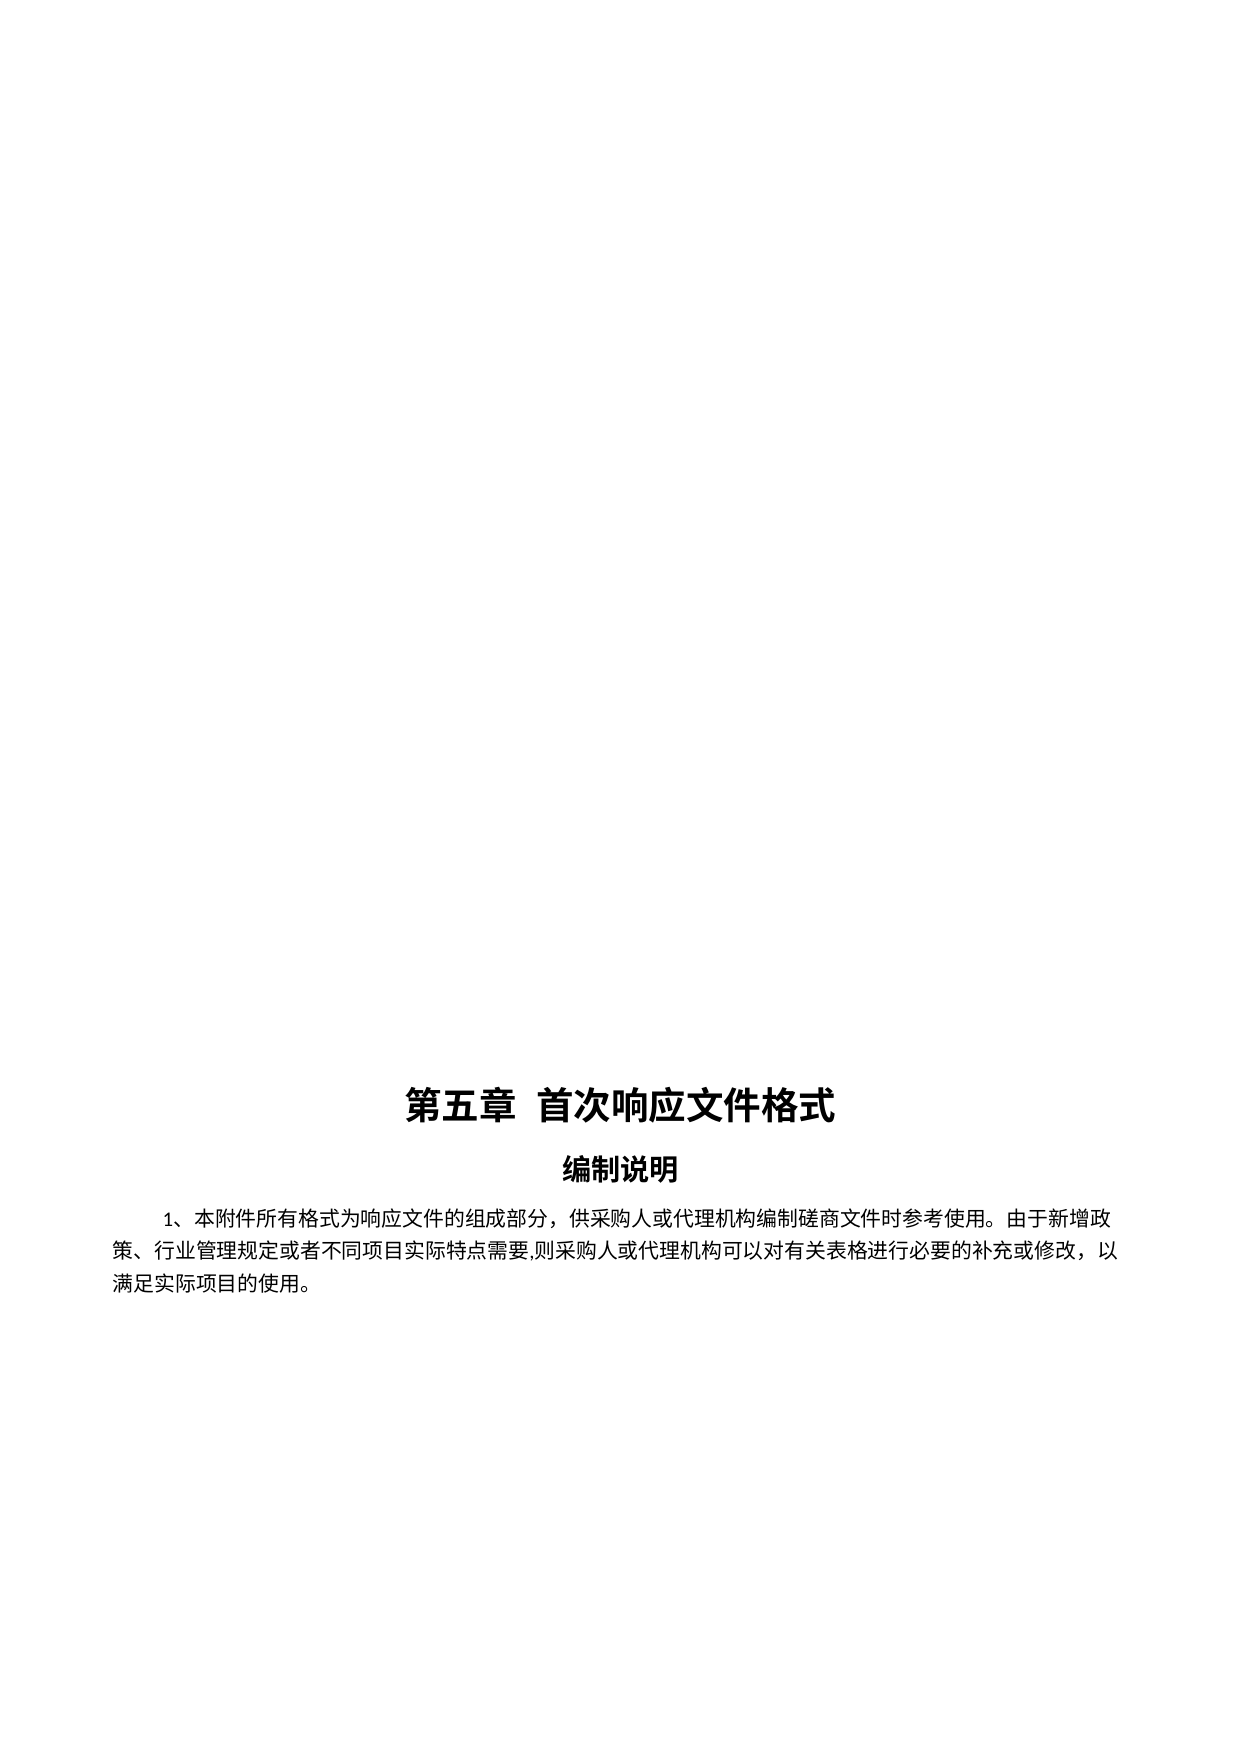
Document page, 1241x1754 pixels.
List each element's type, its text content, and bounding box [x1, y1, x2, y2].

text 1、本附件所有格式为响应文件的组成部分，供采购人或代理机构编制磋商文件时参考使用。由于新增政策、行业管理规定或者不同项目实际特点需要,则采购人或代理机构可以对有关表格进行必要的补充或修改，以满足实际项目的使用。 [112, 1202, 1128, 1299]
text 编制说明 [112, 1137, 1128, 1202]
text 第五章 首次响应文件格式 [112, 1072, 1128, 1137]
